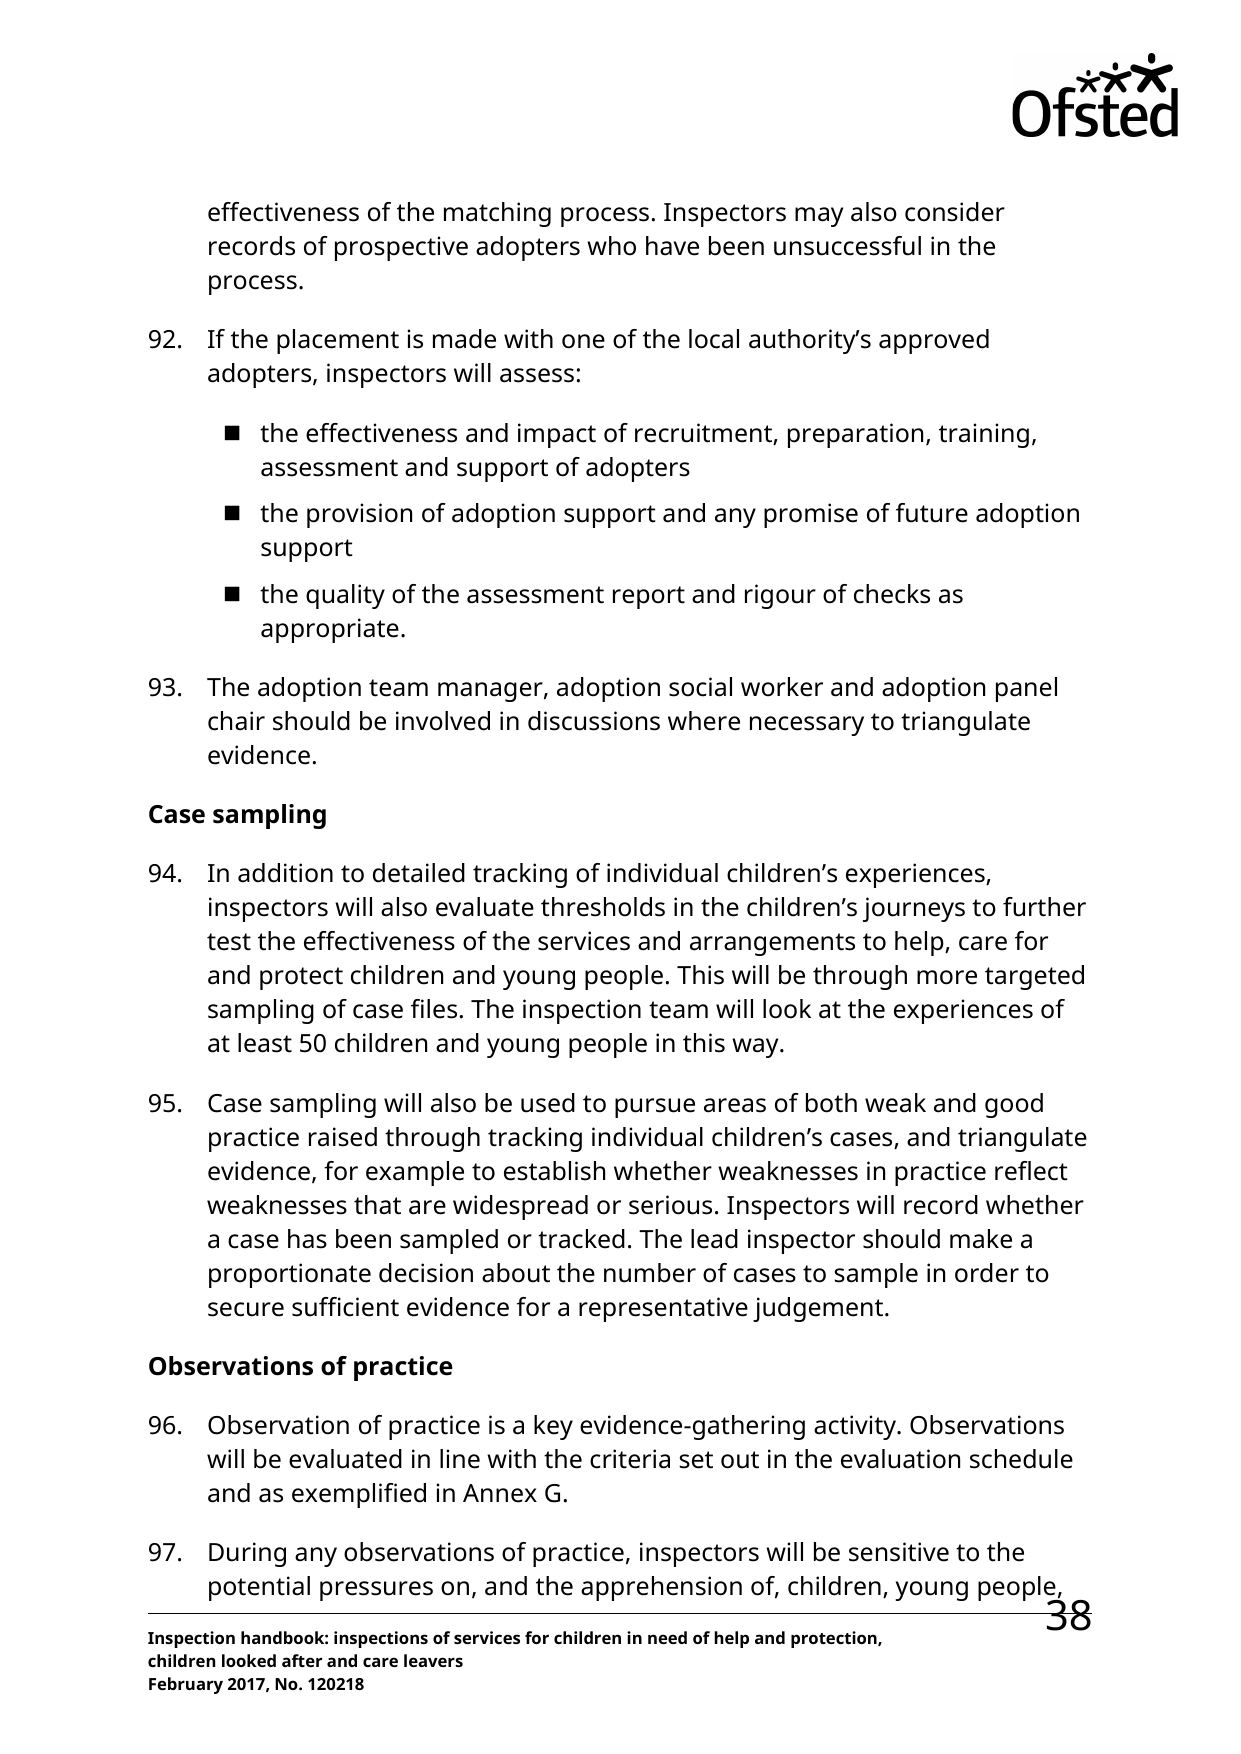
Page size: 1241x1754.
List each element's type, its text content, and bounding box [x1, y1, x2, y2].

text the quality of the assessment report and rigour of checks as appropriate. [223, 576, 1092, 644]
picture [1012, 53, 1178, 137]
subtitle Observations of practice [148, 1349, 1092, 1383]
text the provision of adoption support and any promise of future adoption support [223, 496, 1092, 564]
list In addition to detailed tracking of individual children’s experiences, inspectors will also evaluate thresholds in the children’s journeys to further test the effectiveness of the services and arrangements to help, care for and protect children and young people. This will be through more targeted sampling of case files. The inspection team will look at the experiences of at least 50 children and young people in this way. [148, 856, 1092, 1060]
list Observation of practice is a key evidence-gathering activity. Observations will be evaluated in line with the criteria set out in the evaluation schedule and as exemplified in Annex G. [148, 1408, 1092, 1510]
list Case sampling will also be used to pursue areas of both weak and good practice raised through tracking individual children’s cases, and triangulate evidence, for example to establish whether weaknesses in practice reflect weaknesses that are widespread or serious. Inspectors will record whether a case has been sampled or tracked. The lead inspector should make a proportionate decision about the number of cases to sample in order to secure sufficient evidence for a representative judgement. [148, 1085, 1092, 1324]
list If the placement is made with one of the local authority’s approved adopters, inspectors will assess: [148, 322, 1092, 390]
text the effectiveness and impact of recruitment, preparation, training, assessment and support of adopters [223, 415, 1092, 483]
subtitle Case sampling [148, 797, 1092, 831]
list The adoption team manager, adoption social worker and adoption panel chair should be involved in discussions where necessary to triangulate evidence. [148, 669, 1092, 772]
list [148, 195, 1092, 297]
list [148, 1535, 1092, 1603]
